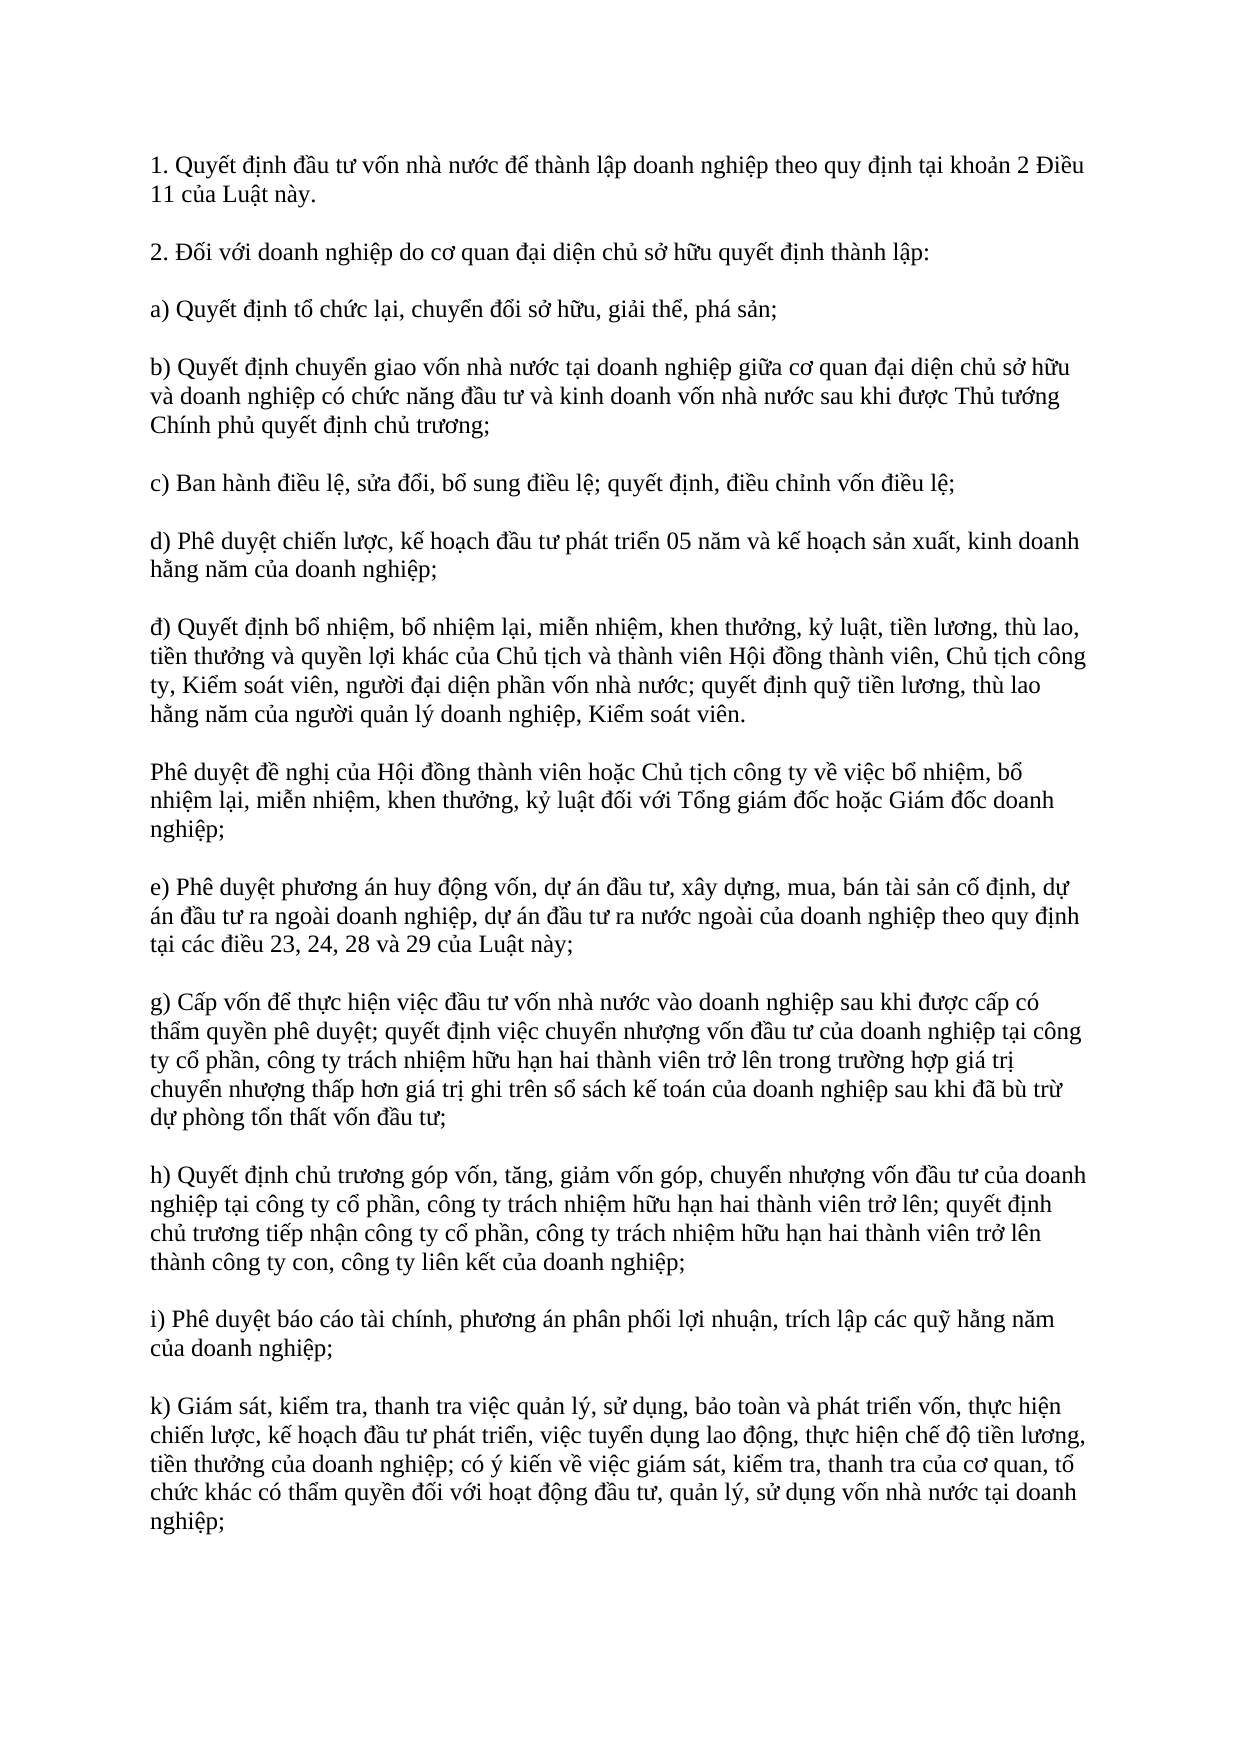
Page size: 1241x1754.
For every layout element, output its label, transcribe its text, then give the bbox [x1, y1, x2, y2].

text i) Phê duyệt báo cáo tài chính, phương án phân phối lợi nhuận, trích lập các quỹ hằng năm của doanh nghiệp; [150, 1304, 1090, 1362]
text Phê duyệt đề nghị của Hội đồng thành viên hoặc Chủ tịch công ty về việc bổ nhiệm, bổ nhiệm lại, miễn nhiệm, khen thưởng, kỷ luật đối với Tổng giám đốc hoặc Giám đốc doanh nghiệp; [150, 757, 1090, 843]
text 1. Quyết định đầu tư vốn nhà nước để thành lập doanh nghiệp theo quy định tại khoản 2 Điều 11 của Luật này. [150, 150, 1090, 207]
text a) Quyết định tổ chức lại, chuyển đổi sở hữu, giải thể, phá sản; [150, 294, 1090, 323]
text c) Ban hành điều lệ, sửa đổi, bổ sung điều lệ; quyết định, điều chỉnh vốn điều lệ; [713, 468, 1090, 497]
text c) Ban hành điều lệ, sửa đổi, bổ sung điều lệ; quyết định, điều chỉnh vốn điều lệ; [150, 468, 607, 497]
text k) Giám sát, kiểm tra, thanh tra việc quản lý, sử dụng, bảo toàn và phát triển vốn, thực hiện chiến lược, kế hoạch đầu tư phát triển, việc tuyển dụng lao động, thực hiện chế độ tiền lương, tiền thưởng của doanh nghiệp; có ý kiến về việc giám sát, kiểm tra, thanh tra của cơ quan, tổ chức khác có thẩm quyền đối với hoạt động đầu tư, quản lý, sử dụng vốn nhà nước tại doanh nghiệp; [150, 1391, 1090, 1535]
text e) Phê duyệt phương án huy động vốn, dự án đầu tư, xây dựng, mua, bán tài sản cố định, dự án đầu tư ra ngoài doanh nghiệp, dự án đầu tư ra nước ngoài của doanh nghiệp theo quy định tại các điều 23, 24, 28 và 29 của Luật này; [150, 872, 1090, 958]
text h) Quyết định chủ trương góp vốn, tăng, giảm vốn góp, chuyển nhượng vốn đầu tư của doanh nghiệp tại công ty cổ phần, công ty trách nhiệm hữu hạn hai thành viên trở lên; quyết định chủ trương tiếp nhận công ty cổ phần, công ty trách nhiệm hữu hạn hai thành viên trở lên thành công ty con, công ty liên kết của doanh nghiệp; [150, 1160, 1090, 1275]
text d) Phê duyệt chiến lược, kế hoạch đầu tư phát triển 05 năm và kế hoạch sản xuất, kinh doanh hằng năm của doanh nghiệp; [150, 526, 1090, 583]
text đ) Quyết định bổ nhiệm, bổ nhiệm lại, miễn nhiệm, khen thưởng, kỷ luật, tiền lương, thù lao, tiền thưởng và quyền lợi khác của Chủ tịch và thành viên Hội đồng thành viên, Chủ tịch công ty, Kiểm soát viên, người đại diện phần vốn nhà nước; quyết định quỹ tiền lương, thù lao hằng năm của người quản lý doanh nghiệp, Kiểm soát viên. [150, 612, 1090, 727]
text g) Cấp vốn để thực hiện việc đầu tư vốn nhà nước vào doanh nghiệp sau khi được cấp có thẩm quyền phê duyệt; quyết định việc chuyển nhượng vốn đầu tư của doanh nghiệp tại công ty cổ phần, công ty trách nhiệm hữu hạn hai thành viên trở lên trong trường hợp giá trị chuyển nhượng thấp hơn giá trị ghi trên sổ sách kế toán của doanh nghiệp sau khi đã bù trừ dự phòng tổn thất vốn đầu tư; [150, 987, 1090, 1131]
text b) Quyết định chuyển giao vốn nhà nước tại doanh nghiệp giữa cơ quan đại diện chủ sở hữu và doanh nghiệp có chức năng đầu tư và kinh doanh vốn nhà nước sau khi được Thủ tướng Chính phủ quyết định chủ trương; [150, 352, 1090, 439]
text 2. Đối với doanh nghiệp do cơ quan đại diện chủ sở hữu quyết định thành lập: [150, 237, 1090, 265]
